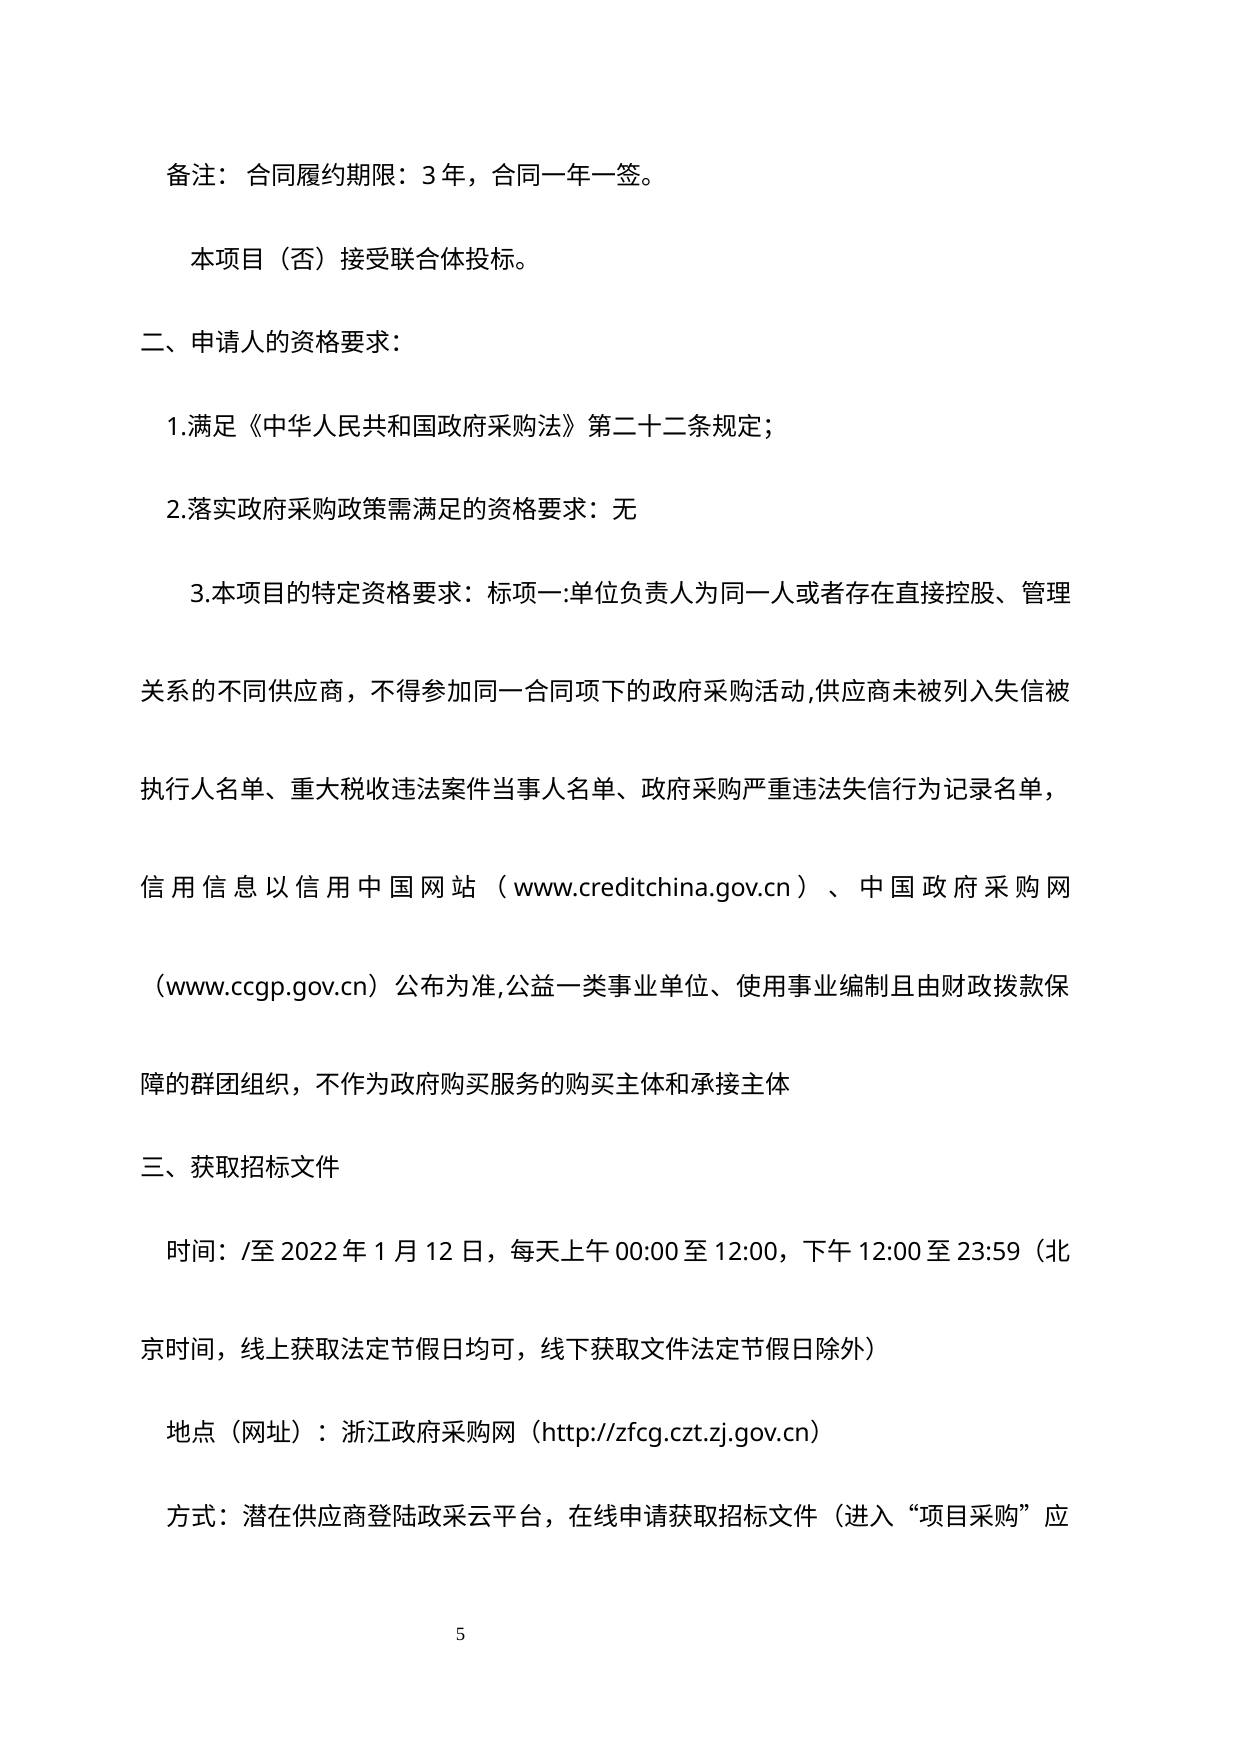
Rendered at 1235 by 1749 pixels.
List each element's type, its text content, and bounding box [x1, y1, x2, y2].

text 2.落实政府采购政策需满足的资格要求：无 [140, 475, 1071, 541]
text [140, 1482, 1071, 1547]
text 二、申请人的资格要求： [140, 308, 1071, 374]
text 本项目（否）接受联合体投标。 [140, 225, 1071, 290]
text 时间：/至2022年 1 月 12 日，每天上午00:00至12:00，下午12:00至23:59（北京时间，线上获取法定节假日均可，线下获取文件法定节假日除外） [140, 1217, 1071, 1380]
text 地点（网址）：浙江政府采购网（http://zfcg.czt.zj.gov.cn） [140, 1398, 1071, 1464]
text 1.满足《中华人民共和国政府采购法》第二十二条规定； [140, 392, 1071, 457]
text 三、获取招标文件 [140, 1133, 1071, 1198]
text 3.本项目的特定资格要求：标项一:单位负责人为同一人或者存在直接控股、管理关系的不同供应商，不得参加同一合同项下的政府采购活动,供应商未被列入失信被执行人名单、重大税收违法案件当事人名单、政府采购严重违法失信行为记录名单，信用信息以信用中国网站（www.creditchina.gov.cn）、中国政府采购网（www.ccgp.gov.cn）公布为准,公益一类事业单位、使用事业编制且由财政拨款保障的群团组织，不作为政府购买服务的购买主体和承接主体 [140, 559, 1071, 1115]
text 备注： 合同履约期限：3年，合同一年一签。 [140, 141, 1071, 207]
